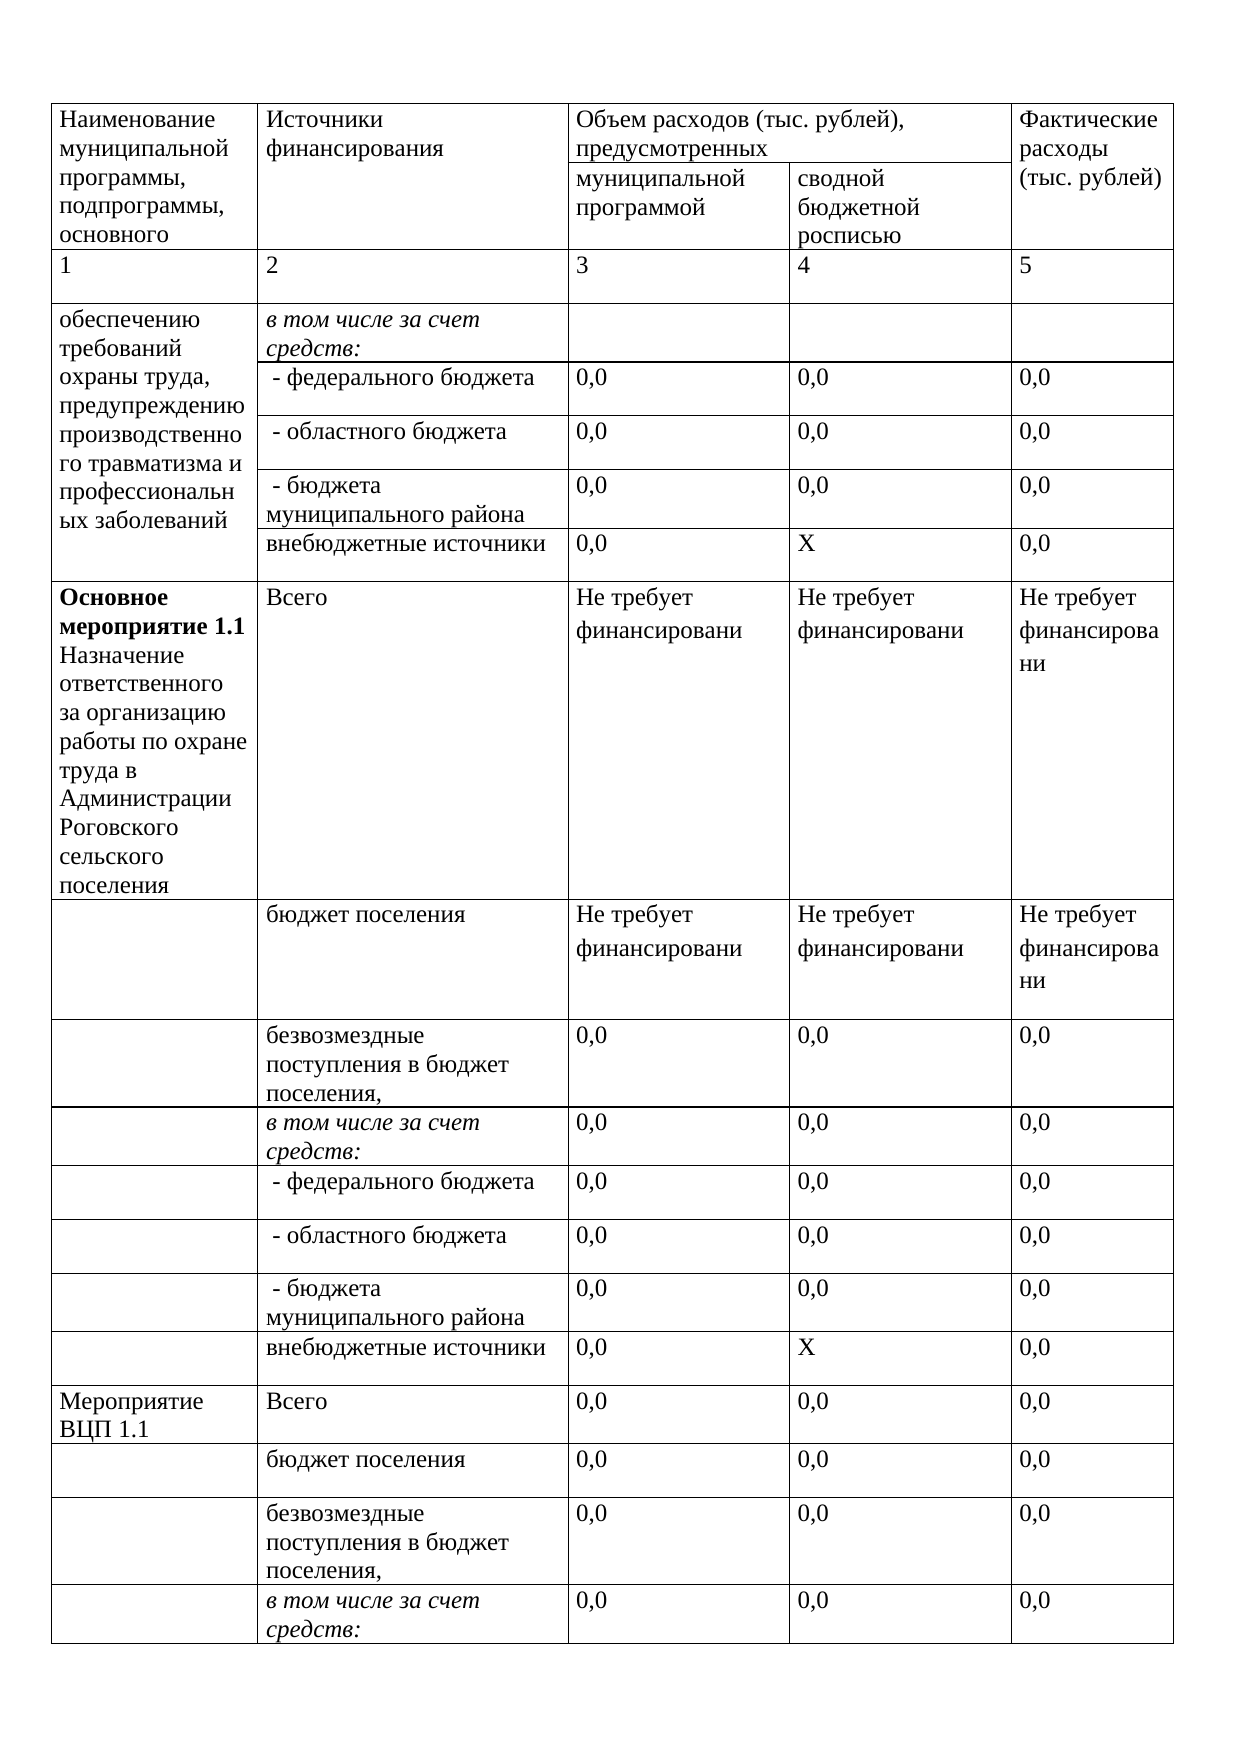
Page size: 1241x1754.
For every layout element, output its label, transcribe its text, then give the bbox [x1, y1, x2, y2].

table_cell 0,0 [790, 1220, 1011, 1272]
table_cell [52, 1220, 257, 1272]
table_cell безвозмездные поступления в бюджет поселения, [258, 1020, 568, 1106]
table_cell 0,0 [1012, 1386, 1173, 1443]
table_cell 0,0 [569, 416, 789, 469]
table_cell Не требует финансировани [1012, 582, 1173, 898]
table_cell 0,0 [790, 470, 1011, 527]
table_cell Х [790, 529, 1011, 581]
table_cell в том числе за счет средств: [258, 1585, 568, 1643]
table_cell 0,0 [569, 1166, 789, 1219]
table_cell 0,0 [569, 1220, 789, 1272]
table_cell 0,0 [1012, 1585, 1173, 1643]
table_cell 0,0 [1012, 363, 1173, 415]
table_cell [52, 1166, 257, 1219]
table_cell [1012, 304, 1173, 361]
table_cell 0,0 [1012, 1444, 1173, 1497]
table_cell Основное мероприятие 1.1 Назначение ответственного за организацию работы по охране труда в Администрации Роговского сельского поселения [52, 582, 257, 898]
table_cell 0,0 [1012, 1108, 1173, 1165]
table_cell 0,0 [569, 529, 789, 581]
table_cell 0,0 [1012, 1220, 1173, 1272]
table_cell Не требует финансировани [569, 582, 789, 898]
table_cell 0,0 [1012, 1020, 1173, 1106]
table_cell безвозмездные поступления в бюджет поселения, [258, 1498, 568, 1584]
table_cell 0,0 [1012, 529, 1173, 581]
table_cell 0,0 [1012, 416, 1173, 469]
table_cell сводной бюджетной росписью [790, 163, 1011, 249]
table_cell 0,0 [790, 1274, 1011, 1331]
table_cell - бюджета муниципального района [258, 1274, 568, 1331]
table_cell - бюджета муниципального района [258, 470, 568, 527]
table_cell 3 [569, 250, 789, 303]
table_cell 4 [790, 250, 1011, 303]
table_cell 0,0 [790, 416, 1011, 469]
table_cell [52, 1020, 257, 1106]
table_cell в том числе за счет средств: [258, 304, 568, 361]
table_cell [569, 304, 789, 361]
table_cell 0,0 [1012, 470, 1173, 527]
table_header Фактические расходы (тыс. рублей) [1012, 104, 1173, 249]
table_cell внебюджетные источники [258, 529, 568, 581]
table_cell 1 [52, 250, 257, 303]
table_cell 0,0 [790, 1386, 1011, 1443]
table_cell Всего [258, 582, 568, 898]
table_cell 0,0 [790, 363, 1011, 415]
table_cell [52, 1498, 257, 1584]
table_cell [52, 1585, 257, 1643]
table_cell 0,0 [1012, 1166, 1173, 1219]
table_cell - областного бюджета [258, 1220, 568, 1272]
table_header Наименование муниципальной программы, подпрограммы, основного мероприятия [52, 104, 257, 249]
table_header Источники финансирования [258, 104, 568, 249]
table_cell Мероприятие ВЦП 1.1 [52, 1386, 257, 1443]
table_cell [52, 900, 257, 1019]
table_cell 0,0 [569, 470, 789, 527]
table_header Объем расходов (тыс. рублей), предусмотренных [569, 104, 1011, 162]
table_cell Не требует финансировани [790, 582, 1011, 898]
table_cell 0,0 [569, 363, 789, 415]
table_cell бюджет поселения [258, 900, 568, 1019]
table_cell 0,0 [569, 1020, 789, 1106]
table_cell Х [790, 1332, 1011, 1385]
table_cell [52, 1108, 257, 1165]
table_cell бюджет поселения [258, 1444, 568, 1497]
table_cell 0,0 [569, 1332, 789, 1385]
table_cell [52, 1332, 257, 1385]
table_cell [52, 1444, 257, 1497]
table_cell 0,0 [1012, 1274, 1173, 1331]
table_cell 0,0 [1012, 1332, 1173, 1385]
table_cell внебюджетные источники [258, 1332, 568, 1385]
table_cell муниципальной программой [569, 163, 789, 249]
table_cell 0,0 [569, 1386, 789, 1443]
table_cell 0,0 [569, 1498, 789, 1584]
table_cell - федерального бюджета [258, 1166, 568, 1219]
table_cell 0,0 [790, 1444, 1011, 1497]
table_cell в том числе за счет средств: [258, 1108, 568, 1165]
table_cell [52, 1274, 257, 1331]
table_cell 0,0 [790, 1166, 1011, 1219]
table_cell 5 [1012, 250, 1173, 303]
table_cell 0,0 [569, 1108, 789, 1165]
table_cell 2 [258, 250, 568, 303]
table_cell 0,0 [790, 1108, 1011, 1165]
table_cell - областного бюджета [258, 416, 568, 469]
table_cell Не требует финансировани [790, 900, 1011, 1019]
table_cell Не требует финансировани [1012, 900, 1173, 1019]
table_cell 0,0 [790, 1585, 1011, 1643]
table_cell 0,0 [790, 1020, 1011, 1106]
table_cell - федерального бюджета [258, 363, 568, 415]
table_cell 0,0 [569, 1274, 789, 1331]
table_cell [790, 304, 1011, 361]
table_cell 0,0 [569, 1444, 789, 1497]
table_cell 0,0 [1012, 1498, 1173, 1584]
table_cell Всего [258, 1386, 568, 1443]
table_cell 0,0 [569, 1585, 789, 1643]
table_cell 0,0 [790, 1498, 1011, 1584]
table_cell Не требует финансировани [569, 900, 789, 1019]
